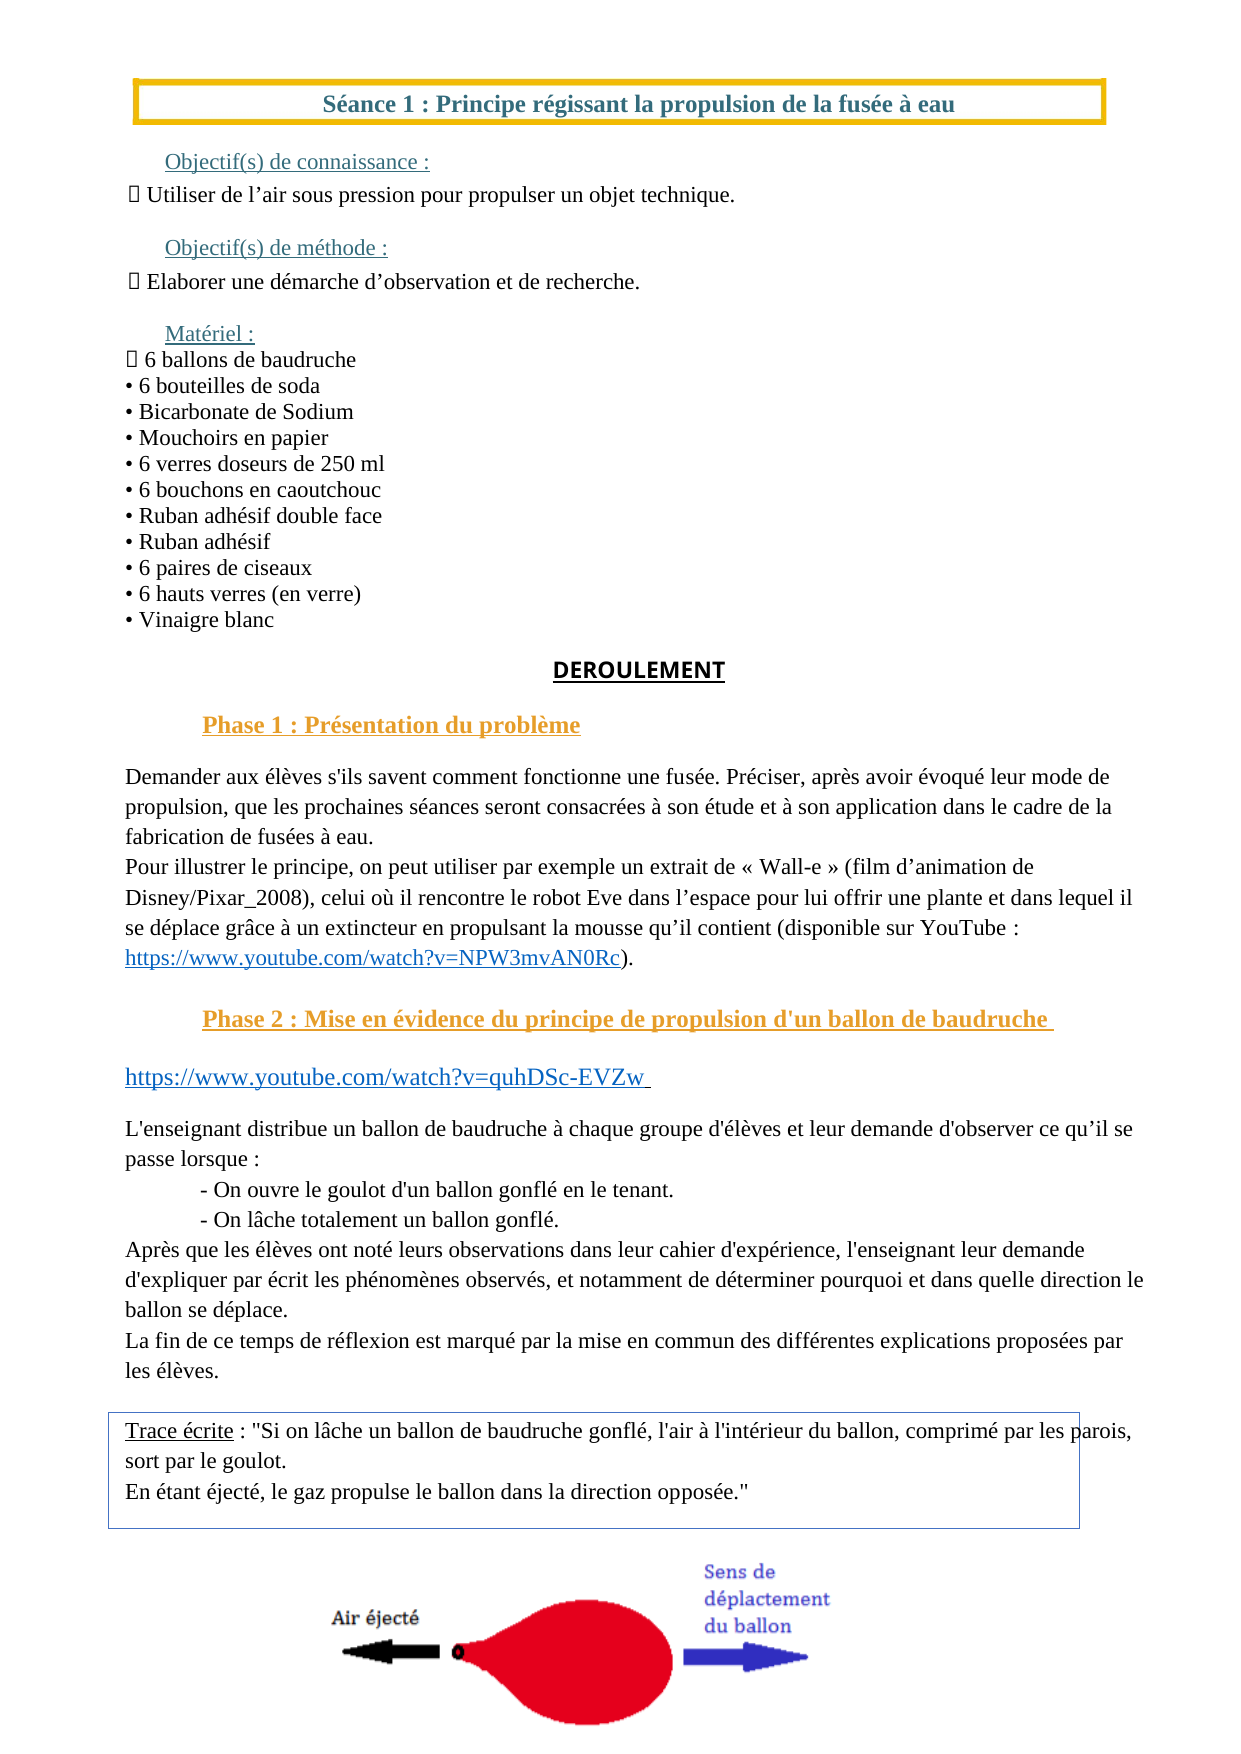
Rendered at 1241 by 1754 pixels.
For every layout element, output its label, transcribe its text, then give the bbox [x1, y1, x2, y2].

text • 6 paires de ciseaux [125, 554, 1152, 580]
picture [291, 1532, 861, 1737]
text Trace écrite : "Si on lâche un ballon de baudruche gonflé, l'air à l'intérieur du ballon, comprimé par les parois, sort par le goulot. [125, 1417, 1152, 1474]
text Pour illustrer le principe, on peut utiliser par exemple un extrait de « Wall-e » (film d’animation de Disney/Pixar_2008), celui où il rencontre le robot Eve dans l’espace pour lui offrir une plante et dans lequel il se déplace grâce à un extincteur en propulsant la mousse qu’il contient (disponible sur YouTube : https://www.youtube.com/watch?v=NPW3mvAN0Rc). [125, 853, 1152, 970]
text La fin de ce temps de réflexion est marqué par la mise en commun des différentes explications proposées par les élèves. [125, 1327, 1152, 1383]
text • 6 hauts verres (en verre) [125, 580, 1152, 606]
text L'enseignant distribue un ballon de baudruche à chaque groupe d'élèves et leur demande d'observer ce qu’il se passe lorsque : [125, 1115, 1152, 1172]
text Matériel : [164, 321, 1152, 347]
text • 6 bouchons en caoutchouc [125, 477, 1152, 502]
text DEROULEMENT [125, 658, 1152, 684]
text Phase 1 : Présentation du problème [202, 710, 1152, 739]
text • Ruban adhésif [125, 528, 1152, 554]
text Phase 2 : Mise en évidence du principe de propulsion d'un ballon de baudruche [202, 1004, 1152, 1033]
text - On lâche totalement un ballon gonflé. [125, 1206, 1152, 1232]
text • Vinaigre blanc [125, 606, 1152, 632]
text • Ruban adhésif double face [125, 502, 1152, 528]
text Objectif(s) de connaissance : [164, 148, 1152, 174]
text Après que les élèves ont noté leurs observations dans leur cahier d'expérience, l'enseignant leur demande d'expliquer par écrit les phénomènes observés, et notamment de déterminer pourquoi et dans quelle direction le ballon se déplace. [125, 1236, 1152, 1323]
text • Bicarbonate de Sodium [125, 399, 1152, 425]
text  Utiliser de l’air sous pression pour propulser un objet technique. [127, 179, 1086, 209]
text Demander aux élèves s'ils savent comment fonctionne une fusée. Préciser, après avoir évoqué leur mode de propulsion, que les prochaines séances seront consacrées à son étude et à son application dans le cadre de la fabrication de fusées à eau. [125, 763, 1152, 849]
text • Mouchoirs en papier [125, 425, 1152, 451]
text  6 ballons de baudruche [125, 347, 1152, 373]
text En étant éjecté, le gaz propulse le ballon dans la direction opposée." [125, 1478, 1152, 1504]
text • 6 bouteilles de soda [125, 373, 1152, 399]
picture [132, 117, 1107, 125]
text  Elaborer une démarche d’observation et de recherche. [127, 264, 1092, 295]
text Séance 1 : Principe régissant la propulsion de la fusée à eau [125, 89, 1152, 117]
text Objectif(s) de méthode : [164, 234, 1152, 261]
picture [132, 78, 1107, 89]
text - On ouvre le goulot d'un ballon gonflé en le tenant. [125, 1176, 1152, 1202]
text https://www.youtube.com/watch?v=quhDSc-EVZw [125, 1062, 1152, 1091]
text • 6 verres doseurs de 250 ml [125, 451, 1152, 477]
